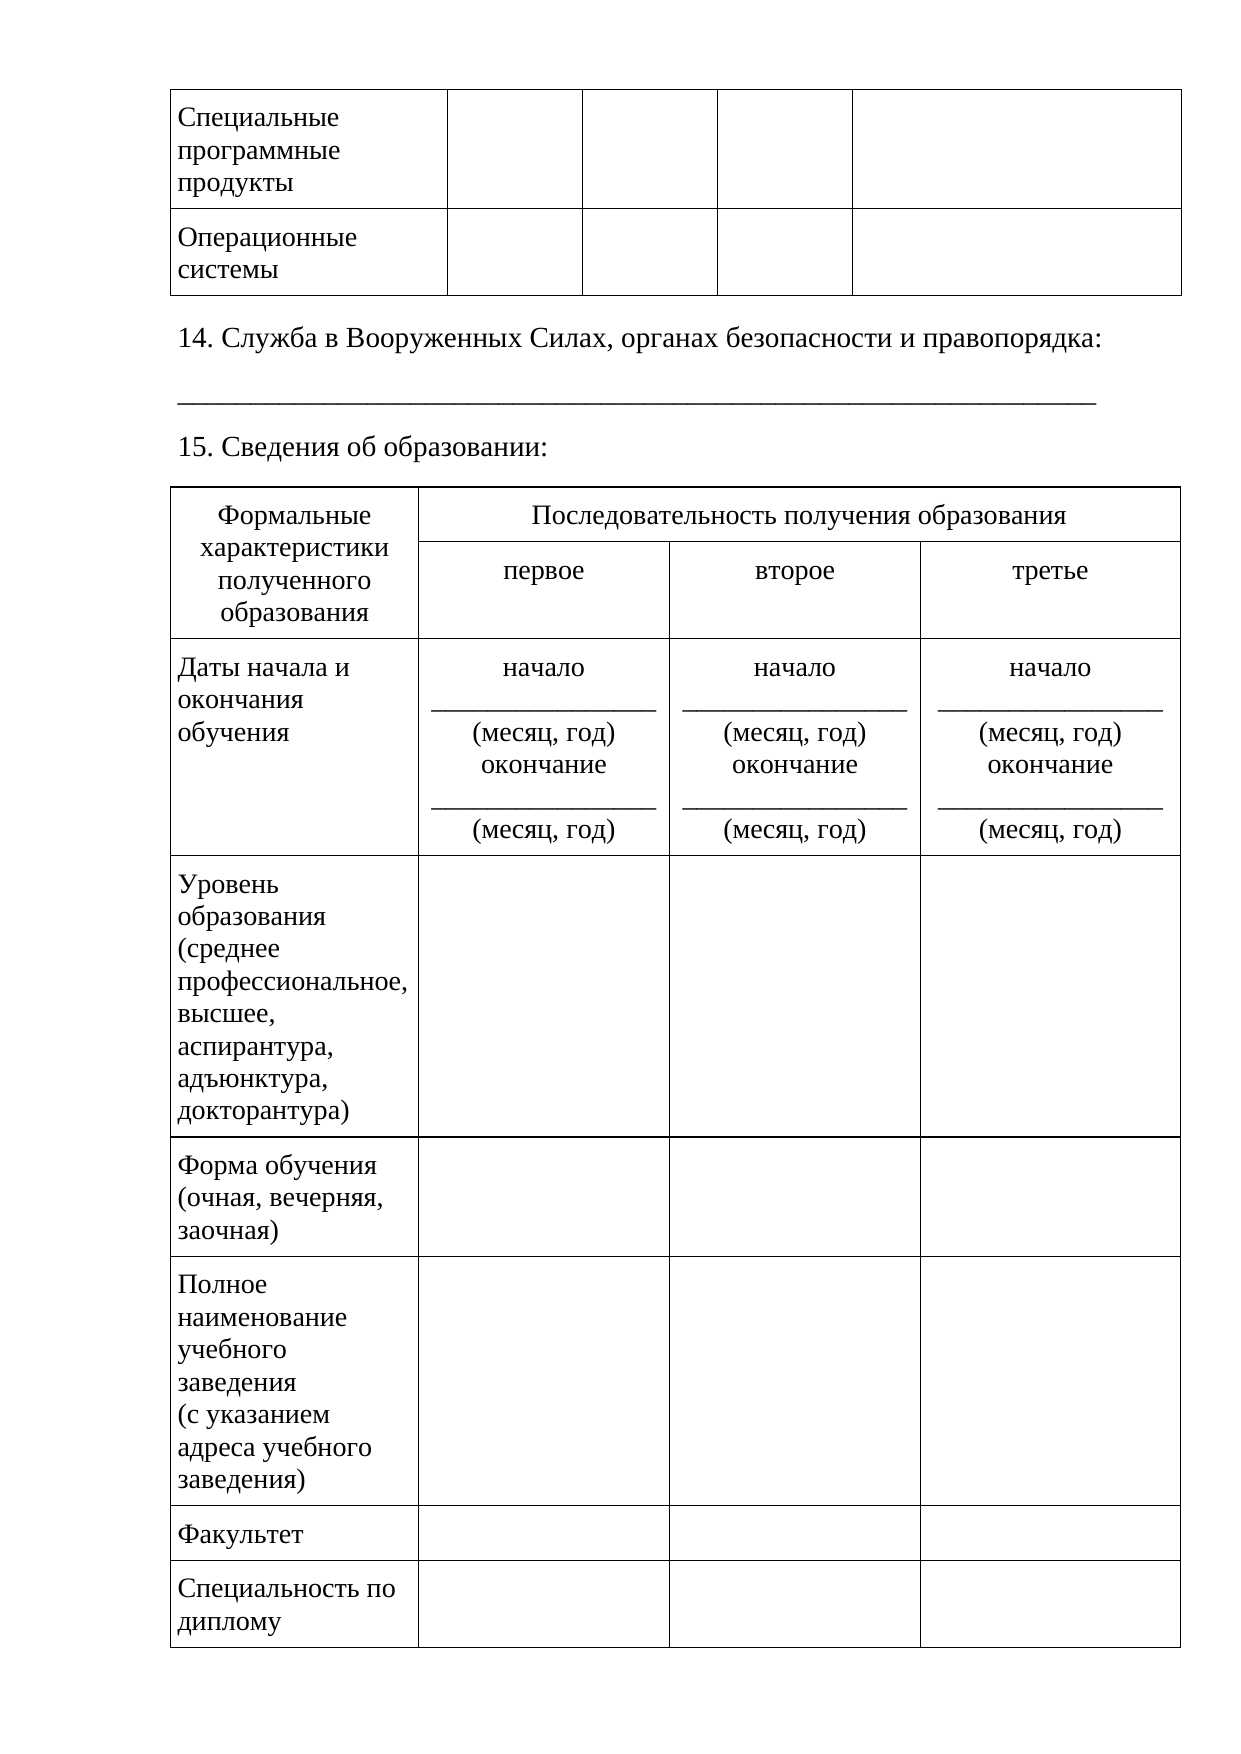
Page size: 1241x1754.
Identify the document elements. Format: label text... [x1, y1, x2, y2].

table_cell Операционные системы [171, 209, 447, 295]
table_header Последовательность получения образования [419, 488, 1180, 541]
table_cell [670, 1561, 920, 1647]
text 15. Сведения об образовании: [177, 429, 1166, 462]
table_cell [921, 1561, 1180, 1647]
table_cell Даты начала и окончания обучения [171, 639, 418, 855]
table_cell Уровень образования (среднее профессиональное, высшее, аспирантура, адъюнктура, докторантура) [171, 856, 418, 1136]
table_cell [583, 209, 717, 295]
table_cell [921, 1138, 1180, 1256]
table_cell [718, 90, 852, 208]
table_cell [921, 856, 1180, 1136]
table_cell [419, 1138, 669, 1256]
text _______________________________________________________________ [177, 374, 1166, 408]
table_cell [670, 856, 920, 1136]
table_cell Специальность по диплому [171, 1561, 418, 1647]
text 14. Служба в Вооруженных Силах, органах безопасности и правопорядка: [177, 320, 1166, 354]
table_cell начало ________________ (месяц, год) окончание ________________ (месяц, год) [670, 639, 920, 855]
table_cell первое [419, 542, 669, 638]
table_cell [718, 209, 852, 295]
table_cell Факультет [171, 1506, 418, 1560]
table_cell [921, 1257, 1180, 1505]
table_cell [419, 1257, 669, 1505]
table_header Формальные характеристики полученного образования [171, 488, 418, 638]
table_cell [853, 90, 1181, 208]
table_cell [419, 1561, 669, 1647]
table_cell Специальные программные продукты [171, 90, 447, 208]
table_cell [853, 209, 1181, 295]
table_cell начало ________________ (месяц, год) окончание ________________ (месяц, год) [921, 639, 1180, 855]
table_cell [448, 209, 582, 295]
table_cell [448, 90, 582, 208]
table_cell [670, 1138, 920, 1256]
table_cell [670, 1257, 920, 1505]
table_cell [419, 1506, 669, 1560]
table_cell Форма обучения (очная, вечерняя, заочная) [171, 1138, 418, 1256]
table_cell [921, 1506, 1180, 1560]
table_cell начало ________________ (месяц, год) окончание ________________ (месяц, год) [419, 639, 669, 855]
table_cell [670, 1506, 920, 1560]
table_cell третье [921, 542, 1180, 638]
table_cell [419, 856, 669, 1136]
table_cell второе [670, 542, 920, 638]
table_cell [583, 90, 717, 208]
table_cell Полное наименование учебного заведения (с указанием адреса учебного заведения) [171, 1257, 418, 1505]
